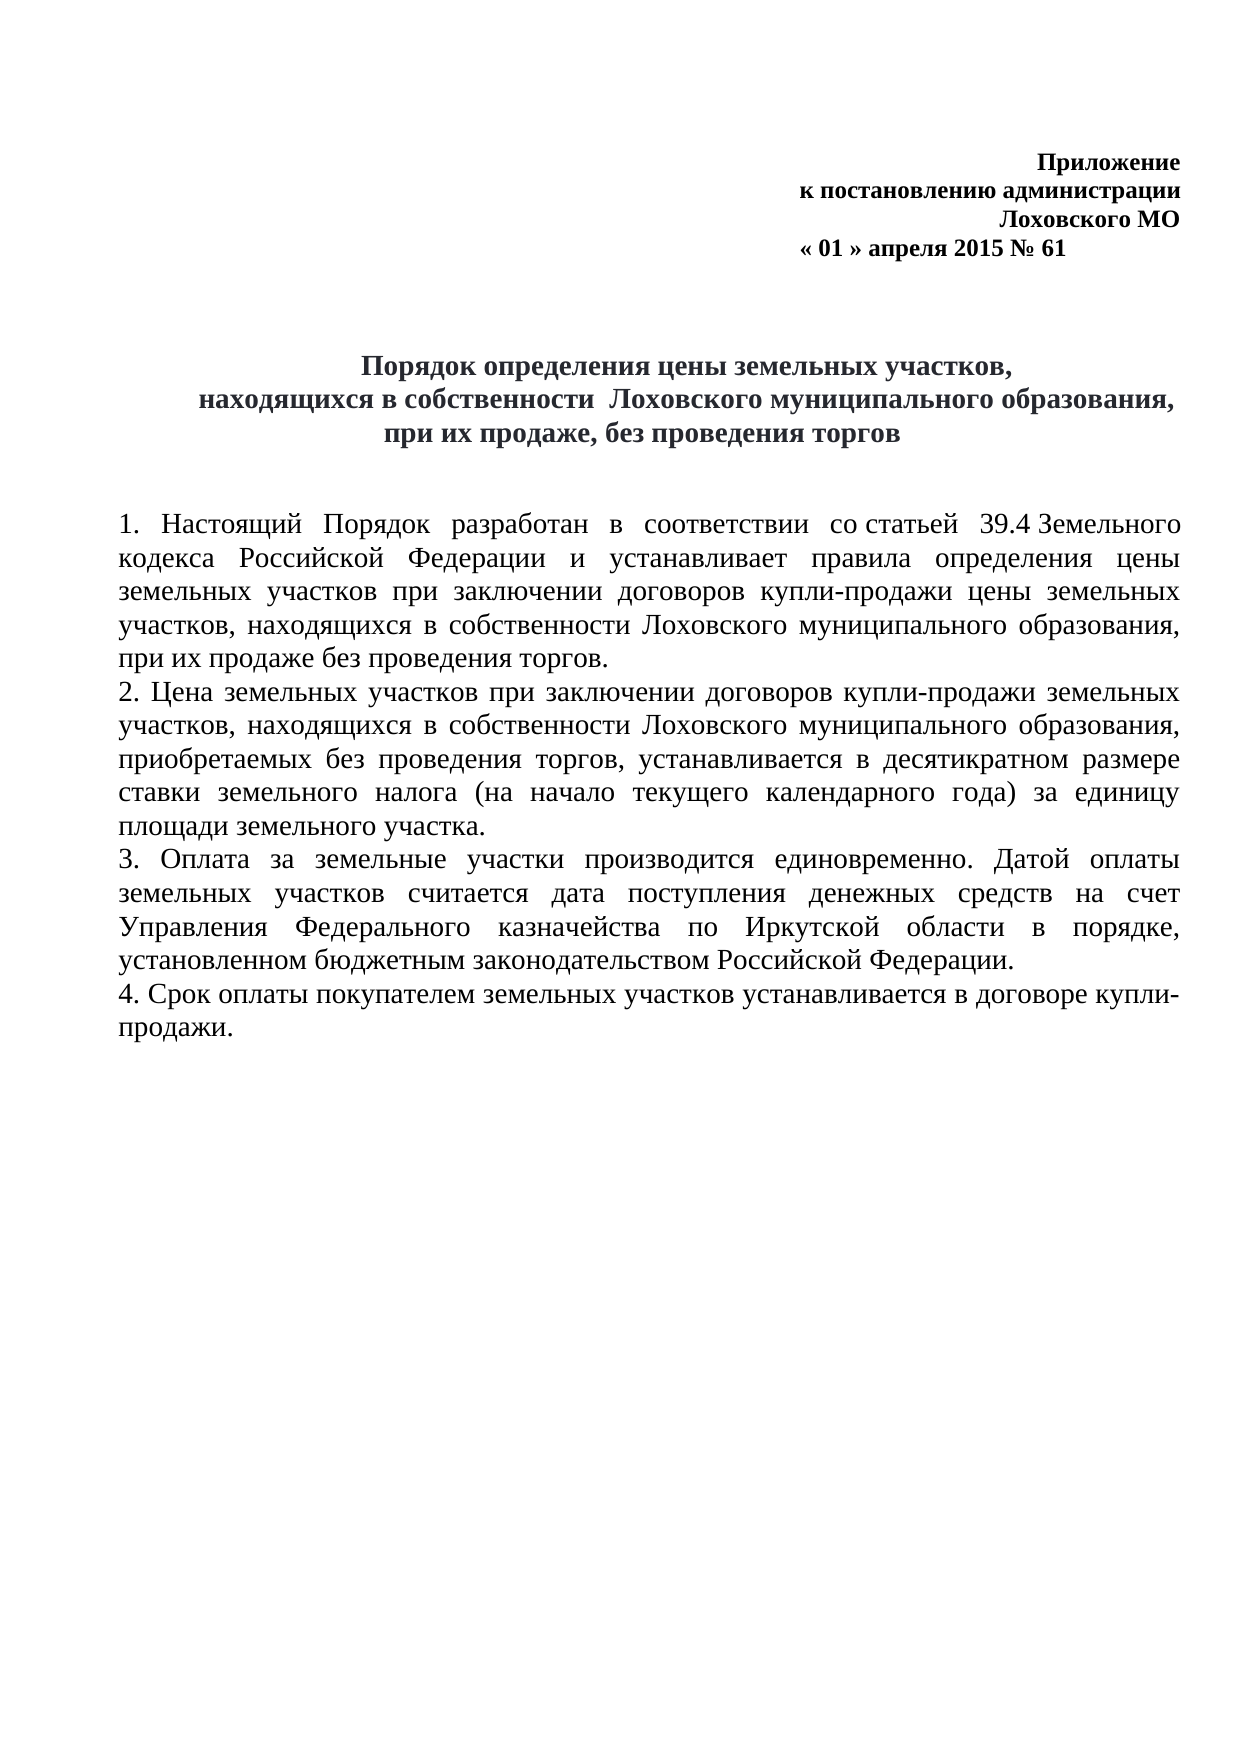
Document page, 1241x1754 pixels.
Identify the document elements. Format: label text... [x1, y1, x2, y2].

text Лоховского МО [118, 204, 1181, 233]
text к постановлению администрации [118, 176, 1181, 204]
text 4. Срок оплаты покупателем земельных участков устанавливается в договоре купли-продажи. [118, 976, 1181, 1043]
text « 01 » апреля 2015 № 61 [118, 233, 1181, 262]
text 1. Настоящий Порядок разработан в соответствии со статьей 39.4 Земельного кодекса Российской Федерации и устанавливает правила определения цены земельных участков при заключении договоров купли-продажи цены земельных участков, находящихся в собственности Лоховского муниципального образования, при их продаже без проведения торгов. [118, 506, 1181, 674]
text 2. Цена земельных участков при заключении договоров купли-продажи земельных участков, находящихся в собственности Лоховского муниципального образования, приобретаемых без проведения торгов, устанавливается в десятикратном размере ставки земельного налога (на начало текущего календарного года) за единицу площади земельного участка. [118, 674, 1181, 842]
text 3. Оплата за земельные участки производится единовременно. Датой оплаты земельных участков считается дата поступления денежных средств на счет Управления Федерального казначейства по Иркутской области в порядке, установленном бюджетным законодательством Российской Федерации. [118, 842, 1181, 976]
text находящихся в собственности Лоховского муниципального образования, при их продаже, без проведения торгов [103, 382, 1181, 449]
text Порядок определения цены земельных участков, [103, 348, 1181, 382]
text Приложение [118, 147, 1181, 176]
